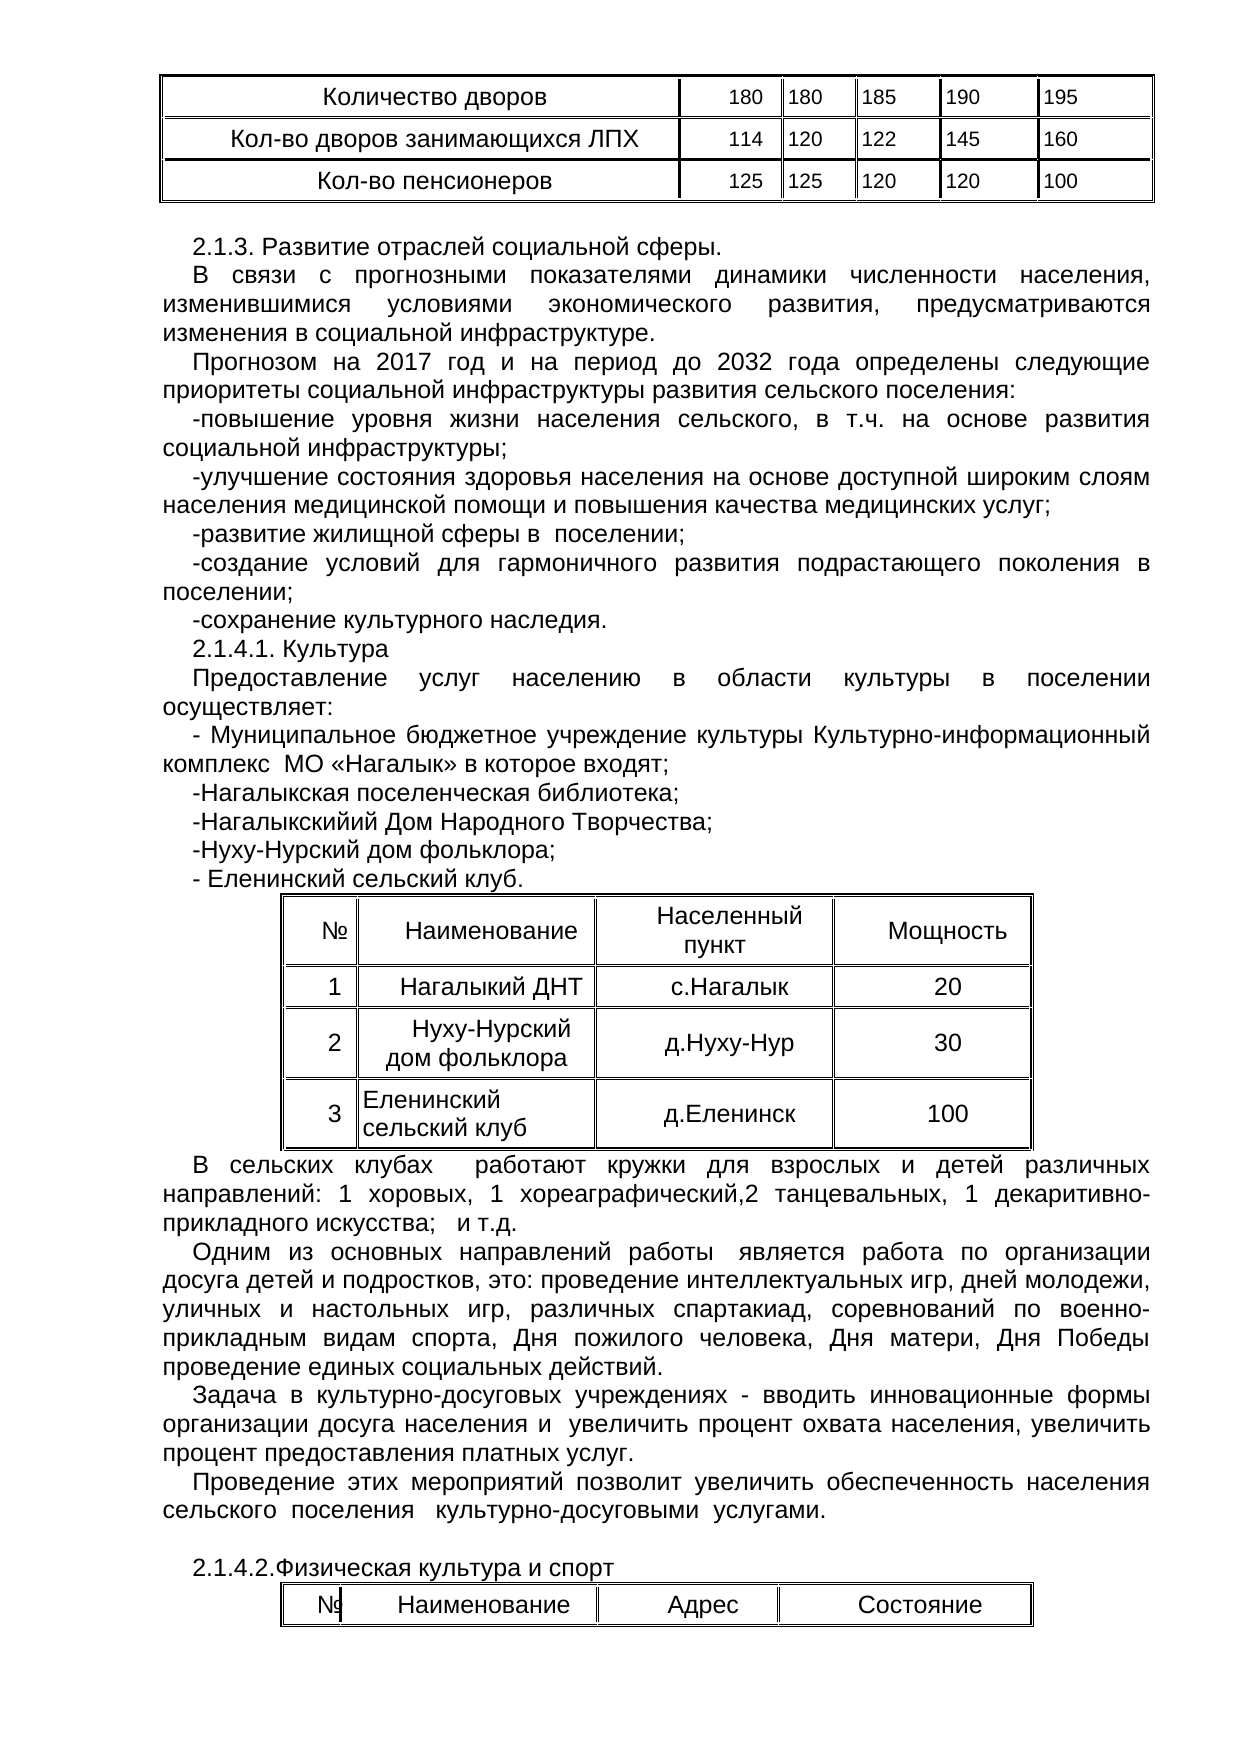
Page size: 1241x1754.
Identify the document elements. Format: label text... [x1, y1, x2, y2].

table_cell 2 [282, 1006, 357, 1076]
table_cell д.Нуху-Нур [597, 1009, 832, 1076]
text Одним из основных направлений работы является работа по организации досуга детей и подростков, это: проведение интеллектуальных игр, дней молодежи, уличных и настольных игр, различных спартакиад, соревнований по военно-прикладным видам спорта, Дня пожилого человека, Дня матери, Дня Победы проведение единых социальных действий. [162, 1237, 1152, 1380]
text -Нагалыкскийий Дом Народного Творчества; [162, 807, 1152, 836]
table_cell 125 [783, 161, 856, 200]
text -улучшение состояния здоровья населения на основе доступной широким слоям населения медицинской помощи и повышения качества медицинских услуг; [162, 462, 1152, 519]
table_cell 120 [940, 161, 1038, 200]
table_header Населенный пункт [596, 897, 834, 964]
table_cell 114 [681, 119, 781, 158]
table_cell 190 [940, 76, 1038, 116]
text Прогнозом на 2017 год и на период до 2032 года определены следующие приоритеты социальной инфраструктуры развития сельского поселения: [162, 347, 1152, 404]
text -повышение уровня жизни населения сельского, в т.ч. на основе развития социальной инфраструктуры; [162, 404, 1152, 462]
table_cell 100 [835, 1076, 1031, 1147]
text -развитие жилищной сферы в поселении; [162, 519, 1152, 548]
table_cell Нагалыкий ДНТ [359, 967, 594, 1006]
text -Нуху-Нурский дом фольклора; [162, 836, 1152, 864]
text Проведение этих мероприятий позволит увеличить обеспеченность населения сельского поселения культурно-досуговыми услугами. [162, 1467, 1152, 1524]
text 2.1.3. Развитие отраслей социальной сферы. [162, 232, 1152, 261]
table_cell 180 [783, 77, 856, 116]
table_cell 160 [1038, 116, 1153, 158]
table_cell 180 [679, 77, 783, 116]
table_header № [284, 1585, 340, 1624]
table_cell Нуху-Нурский дом фольклора [359, 1009, 594, 1076]
table_cell Количество дворов [163, 77, 679, 116]
text - Еленинский сельский клуб. [162, 864, 1152, 893]
table_header Адрес [598, 1585, 779, 1624]
table_header Наименование [340, 1585, 597, 1624]
table_cell 120 [856, 161, 940, 200]
text - Муниципальное бюджетное учреждение культуры Культурно-информационный комплекс МО «Нагалык» в которое входят; [162, 721, 1152, 778]
table_header Мощность [834, 897, 1030, 964]
text В связи с прогнозными показателями динамики численности населения, изменившимися условиями экономического развития, предусматриваются изменения в социальной инфраструктуре. [162, 261, 1152, 347]
table_cell 145 [942, 119, 1037, 158]
table_cell Еленинский сельский клуб [359, 1080, 594, 1147]
text Задача в культурно-досуговых учреждениях - вводить инновационные формы организации досуга населения и увеличить процент охвата населения, увеличить процент предоставления платных услуг. [162, 1380, 1152, 1467]
text 2.1.4.2.Физическая культура и спорт [162, 1553, 1152, 1582]
table_cell Кол-во пенсионеров [161, 158, 679, 200]
text 2.1.4.1. Культура [162, 634, 1152, 663]
table_cell д.Еленинск [597, 1080, 832, 1147]
table_cell 30 [834, 1006, 1032, 1076]
text -создание условий для гармоничного развития подрастающего поколения в поселении; [162, 548, 1152, 606]
table_cell 195 [1038, 77, 1152, 116]
table_header Наименование [358, 897, 596, 964]
table_cell 185 [856, 77, 940, 116]
table_cell Кол-во дворов занимающихся ЛПХ [161, 116, 679, 158]
table_cell с.Нагалык [597, 967, 832, 1006]
table_cell 1 [282, 964, 357, 1006]
table_cell 100 [1038, 158, 1153, 200]
text -Нагалыкская поселенческая библиотека; [162, 778, 1152, 807]
table_cell 20 [834, 964, 1032, 1006]
table_header Состояние [779, 1585, 1030, 1624]
text В сельских клубах работают кружки для взрослых и детей различных направлений: 1 хоровых, 1 хореаграфический,2 танцевальных, 1 декаритивно-прикладного искусства; и т.д. [162, 1150, 1152, 1237]
table_cell 120 [784, 119, 855, 158]
text -сохранение культурного наследия. [162, 606, 1152, 634]
table_cell 125 [679, 161, 783, 200]
table_cell 122 [858, 119, 939, 158]
text Предоставление услуг населению в области культуры в поселении осуществляет: [162, 663, 1152, 721]
table_cell 3 [284, 1076, 356, 1147]
table_header № [284, 897, 357, 964]
